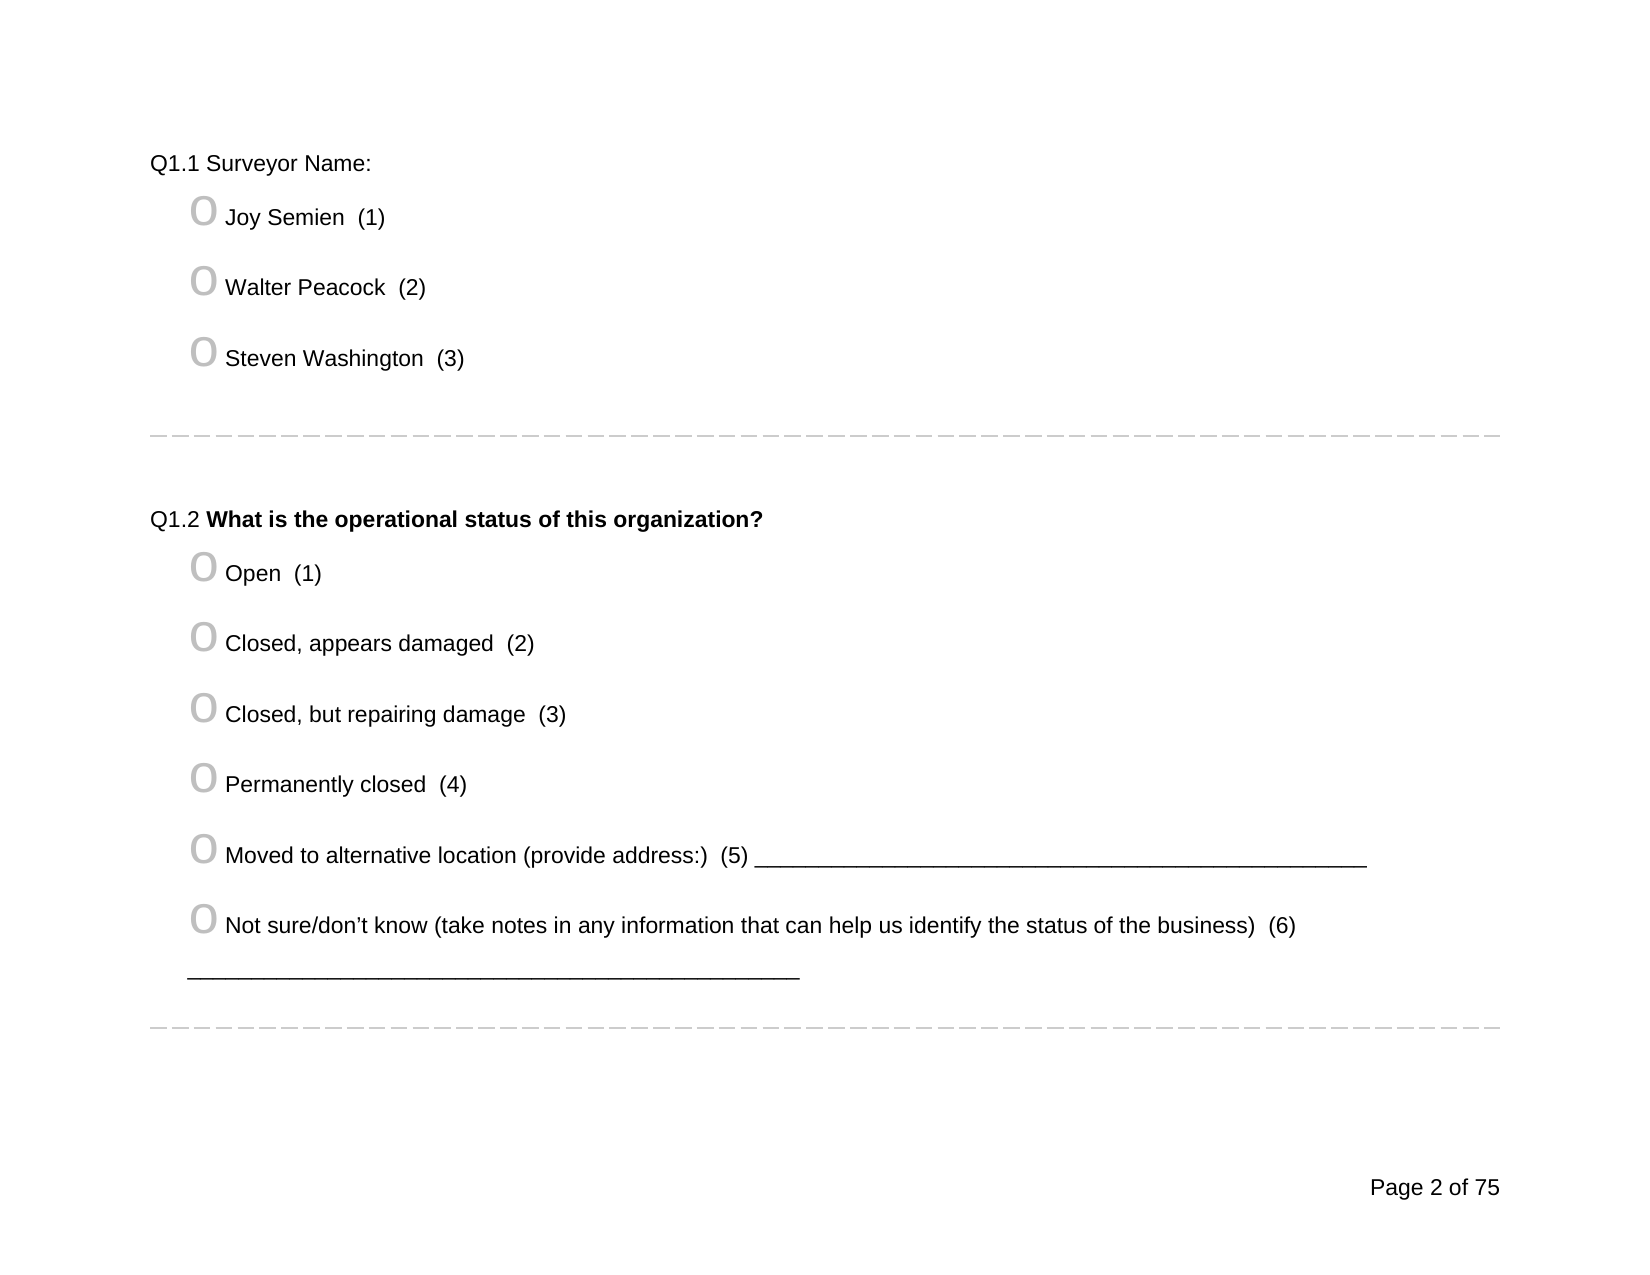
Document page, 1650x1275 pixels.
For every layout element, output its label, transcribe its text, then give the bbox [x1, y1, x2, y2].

list Permanently closed (4) [187, 747, 1500, 809]
text Q1.2 What is the operational status of this organization? [150, 506, 1500, 532]
list Closed, but repairing damage (3) [187, 677, 1500, 738]
list Walter Peacock (2) [187, 251, 1500, 312]
list Not sure/don’t know (take notes in any information that can help us identify the status of the business) (6) ________________________________________________ [187, 888, 1500, 980]
list Joy Semien (1) [187, 180, 1500, 242]
list Open (1) [187, 536, 1500, 597]
list Steven Washington (3) [187, 321, 1500, 383]
text Q1.1 Surveyor Name: [150, 150, 1500, 176]
list Closed, appears damaged (2) [187, 606, 1500, 668]
list Moved to alternative location (provide address:) (5) ________________________________________________ [187, 818, 1500, 879]
